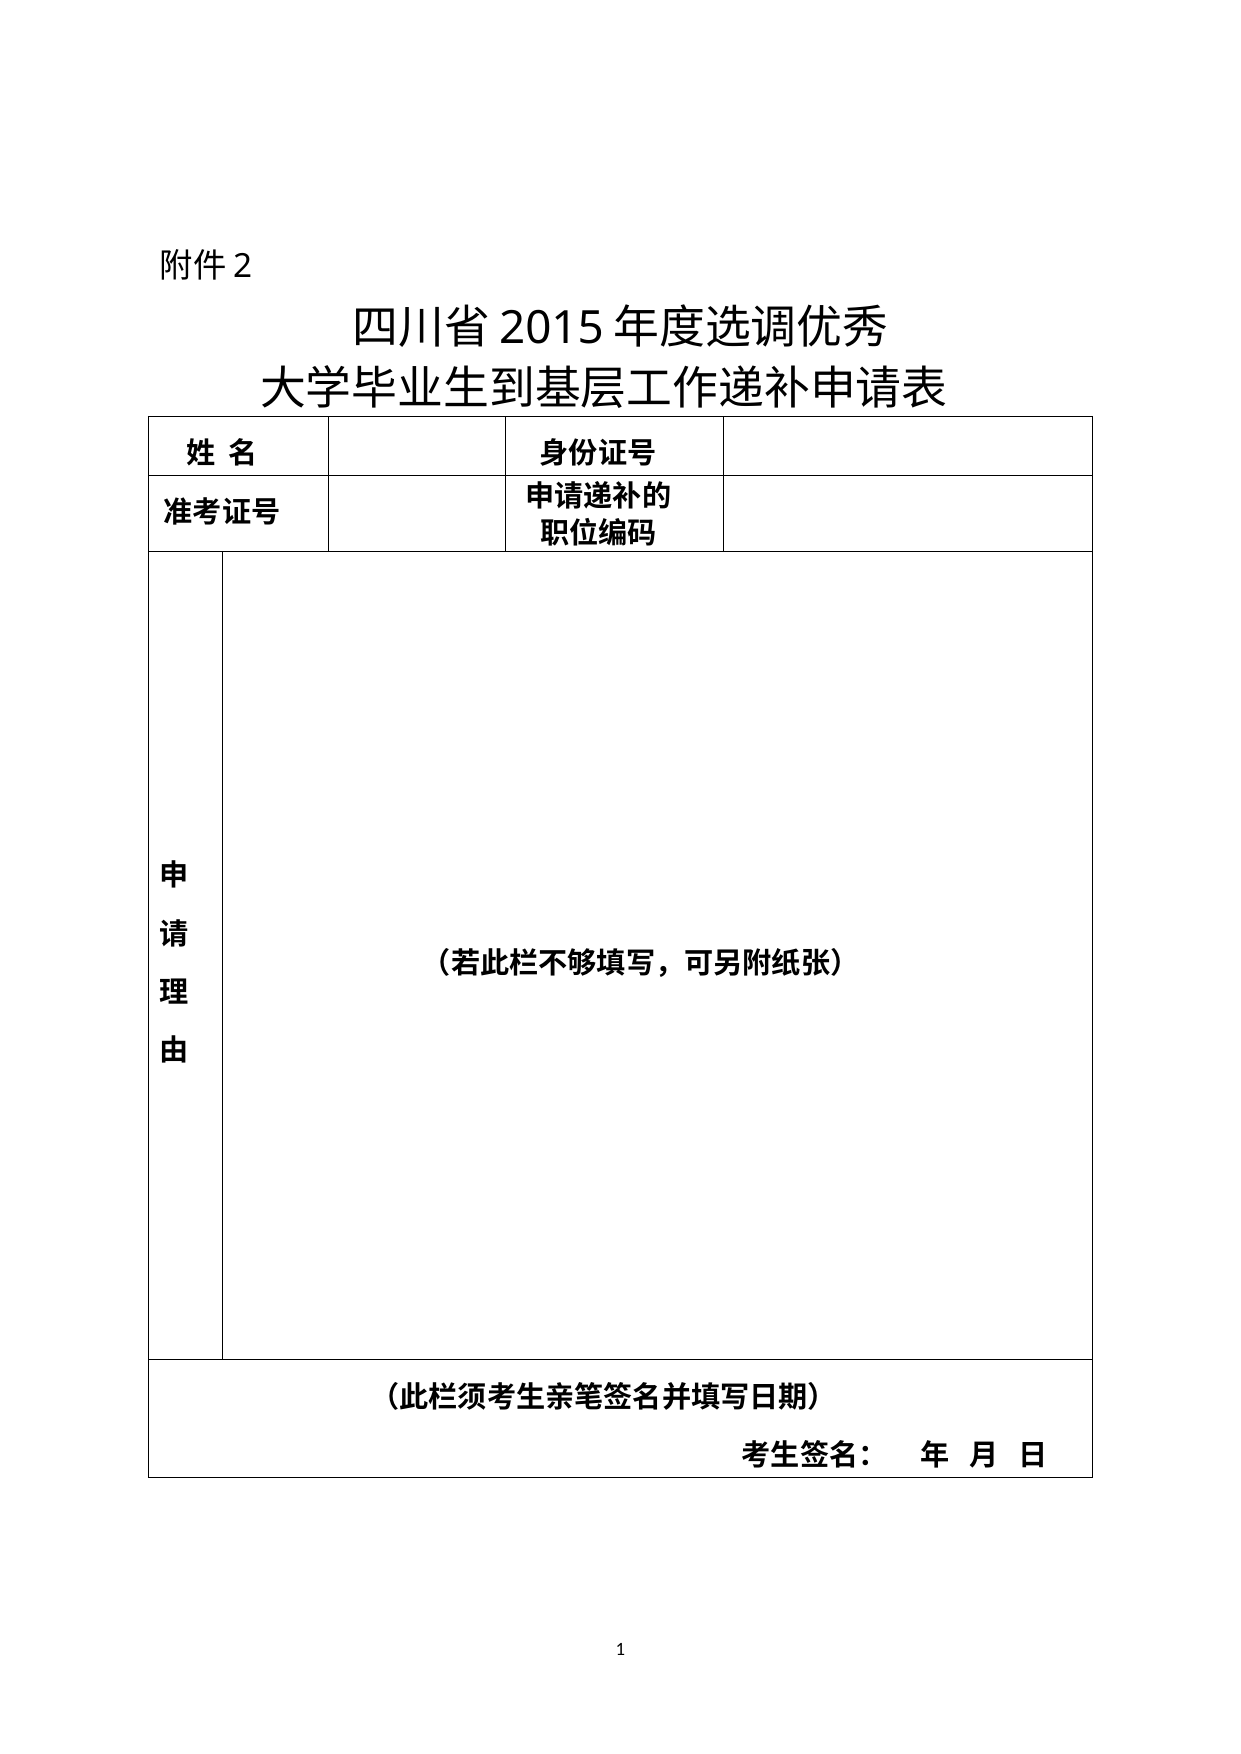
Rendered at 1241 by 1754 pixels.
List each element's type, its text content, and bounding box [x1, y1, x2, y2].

table_header 身份证号 [506, 417, 723, 475]
table_header 姓 名 [149, 417, 328, 475]
table_cell [724, 476, 1092, 551]
text 附件2 [159, 230, 1047, 289]
table_header [329, 417, 505, 475]
table_header [724, 417, 1092, 475]
table_cell 申 请 理 由 [149, 552, 222, 1359]
table_cell 申请递补的职位编码 [506, 476, 723, 551]
text 四川省2015年度选调优秀 [159, 289, 1081, 357]
table_cell [329, 476, 505, 551]
text 大学毕业生到基层工作递补申请表 [159, 357, 1047, 416]
table_cell （若此栏不够填写，可另附纸张） [223, 552, 1092, 1359]
table_cell （此栏须考生亲笔签名并填写日期） 考生签名： 年 月 日 [149, 1360, 1092, 1477]
table_cell 准考证号 [149, 476, 328, 551]
